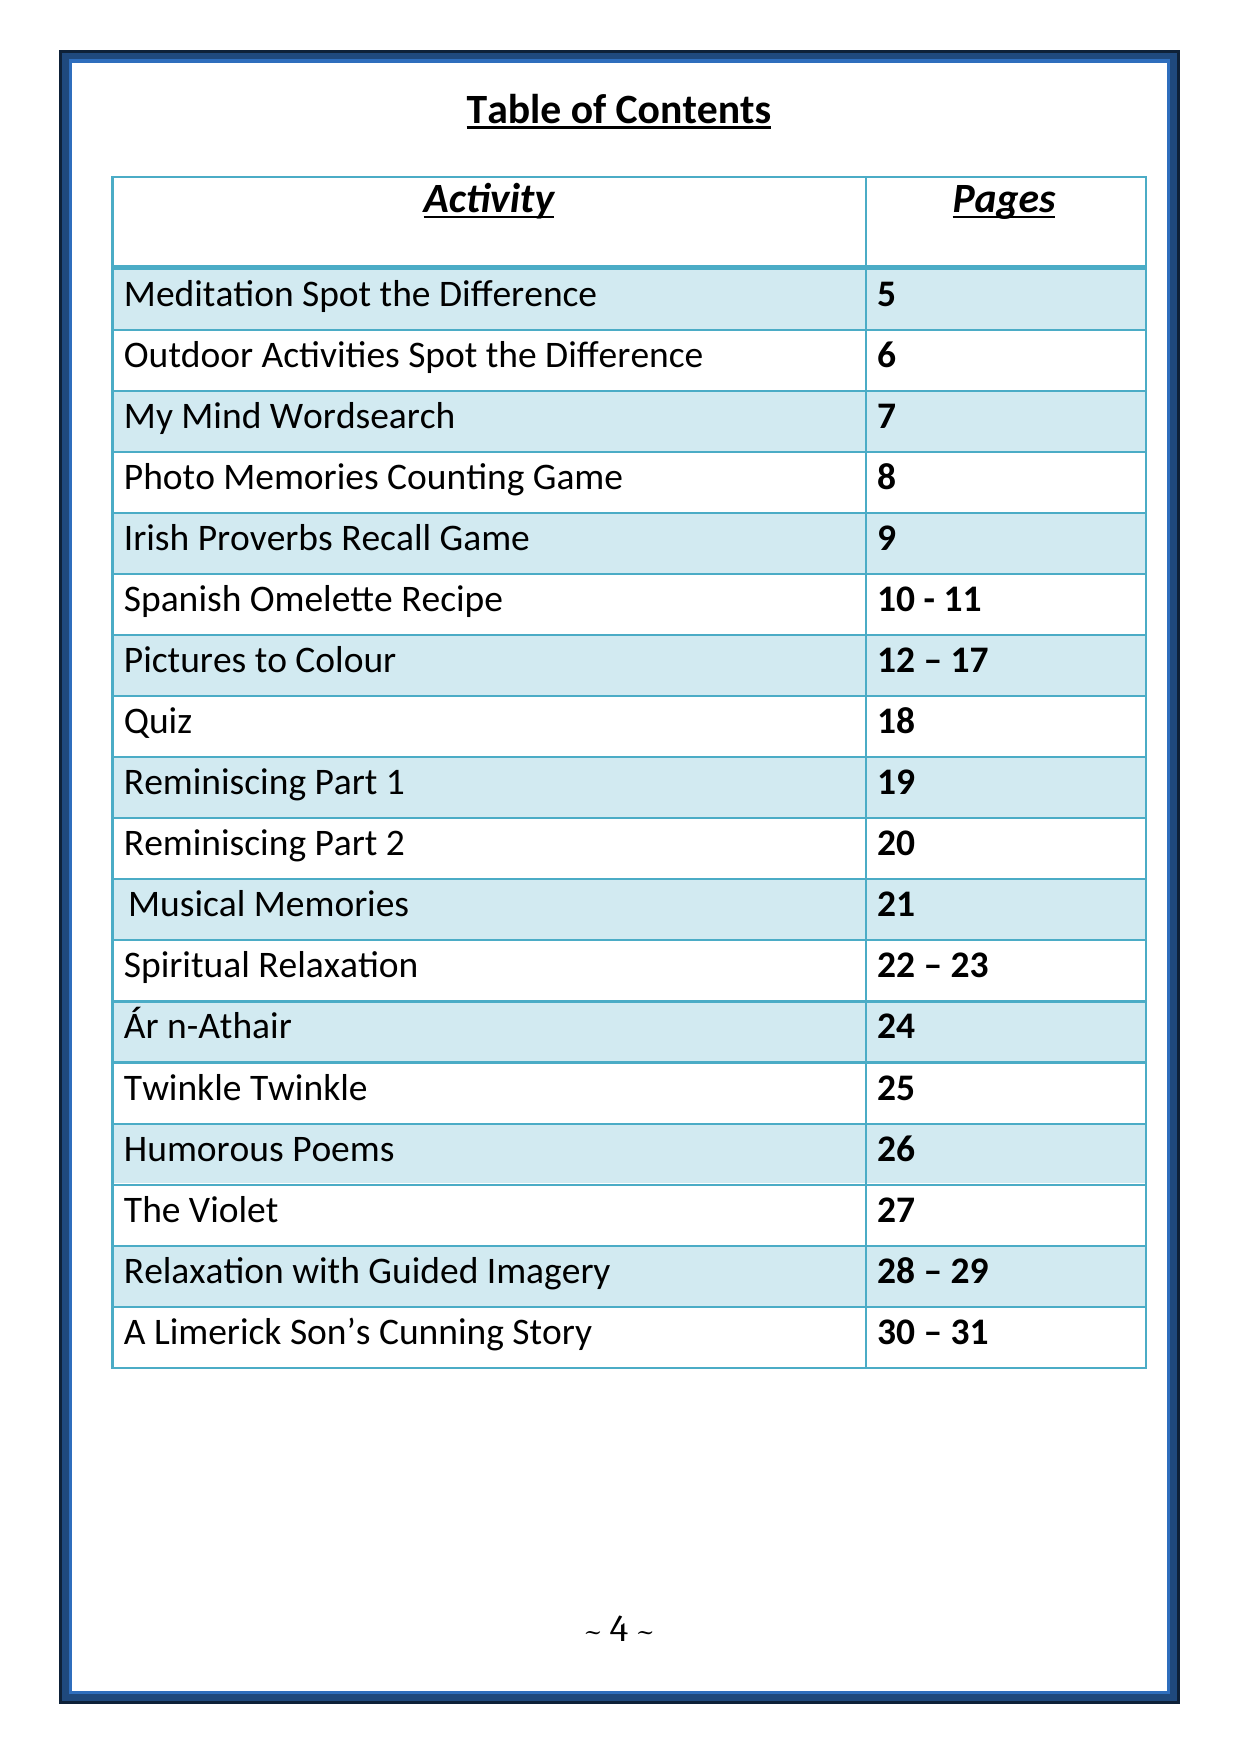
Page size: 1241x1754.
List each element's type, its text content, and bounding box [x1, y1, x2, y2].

table_cell 30 – 31 [867, 1308, 1145, 1367]
table_cell 6 [867, 331, 1145, 390]
table_cell Spanish Omelette Recipe [114, 575, 865, 634]
table_cell Quiz [114, 697, 865, 756]
table_cell Photo Memories Counting Game [114, 453, 865, 512]
table_cell Pictures to Colour [114, 636, 865, 695]
table_cell Ár n-Athair [114, 1003, 865, 1061]
table_cell Outdoor Activities Spot the Difference [114, 331, 865, 390]
table_cell Spiritual Relaxation [114, 941, 865, 1000]
table_cell Irish Proverbs Recall Game [114, 514, 865, 573]
table_cell 5 [867, 270, 1145, 329]
table_header Activity [114, 178, 865, 265]
text Table of Contents [72, 89, 1167, 132]
table_cell A Limerick Son’s Cunning Story [114, 1308, 865, 1367]
table_cell 28 – 29 [867, 1247, 1145, 1306]
table_cell 24 [867, 1003, 1145, 1061]
table_cell 22 – 23 [867, 941, 1145, 1000]
table_cell 26 [867, 1125, 1145, 1183]
table_cell Reminiscing Part 1 [114, 758, 865, 817]
table_cell My Mind Wordsearch [114, 392, 865, 451]
table_cell 7 [867, 392, 1145, 451]
table_cell 9 [867, 514, 1145, 573]
table_header Pages [867, 178, 1145, 265]
table_cell Meditation Spot the Difference [114, 270, 865, 329]
table_cell 19 [867, 758, 1145, 817]
table_cell 8 [867, 453, 1145, 512]
table_cell Twinkle Twinkle [114, 1064, 865, 1122]
table_cell 20 [867, 819, 1145, 878]
table_cell 18 [867, 697, 1145, 756]
table_cell The Violet [114, 1186, 865, 1244]
table_cell Reminiscing Part 2 [114, 819, 865, 878]
table_cell 25 [867, 1064, 1145, 1122]
table_cell Musical Memories [114, 880, 865, 939]
table_cell 21 [867, 880, 1145, 939]
table_cell 27 [867, 1186, 1145, 1244]
table_cell Relaxation with Guided Imagery [114, 1247, 865, 1306]
table_cell 10 - 11 [867, 575, 1145, 634]
table_cell Humorous Poems [114, 1125, 865, 1183]
table_cell 12 – 17 [867, 636, 1145, 695]
